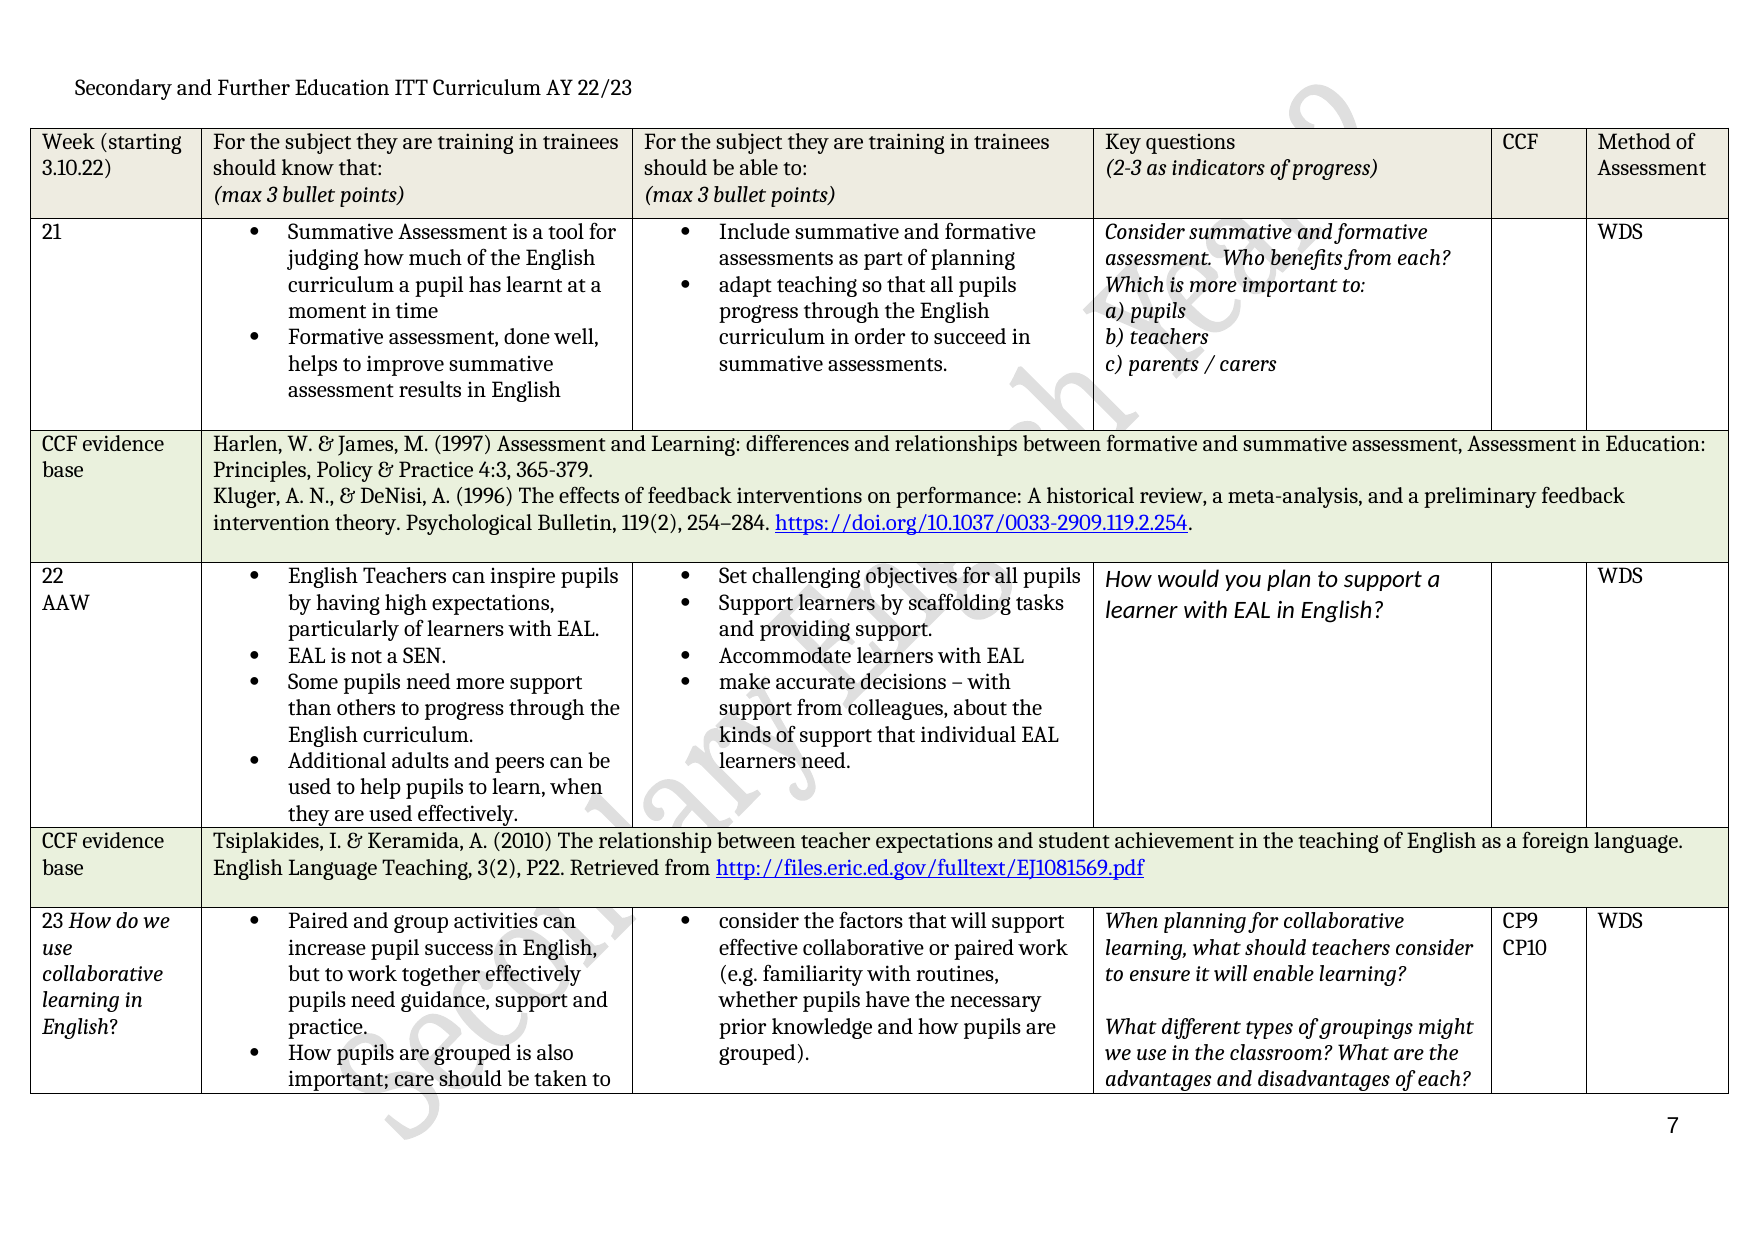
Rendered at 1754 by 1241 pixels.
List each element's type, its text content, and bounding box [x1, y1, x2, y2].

table_cell CCF evidence base [31, 431, 201, 562]
table_cell 23 How do we use collaborative learning in English? [31, 908, 201, 1092]
table_cell English Teachers can inspire pupils by having high expectations, particularly of learners with EAL. EAL is not a SEN. Some pupils need more support than others to progress through the English curriculum. Additional adults and peers can be used to help pupils to learn, when they are used effectively. [202, 563, 632, 827]
table_header For the subject they are training in trainees should know that: (max 3 bullet points) [202, 129, 632, 218]
table_cell WDS [1587, 219, 1728, 429]
table_cell CCF evidence base [31, 828, 201, 907]
table_cell CP9 CP10 [1492, 908, 1586, 1092]
table_cell Include summative and formative assessments as part of planning adapt teaching so that all pupils progress through the English curriculum in order to succeed in summative assessments. [633, 219, 1093, 429]
table_header Week (starting 3.10.22) [31, 129, 201, 218]
table_cell 21 [31, 219, 201, 429]
table_cell Set challenging objectives for all pupils Support learners by scaffolding tasks and providing support. Accommodate learners with EAL make accurate decisions – with support from colleagues, about the kinds of support that individual EAL learners need. [633, 563, 1093, 827]
table_cell 22 AAW [31, 563, 201, 827]
table_header For the subject they are training in trainees should be able to: (max 3 bullet points) [633, 129, 1093, 218]
table_cell [1492, 563, 1586, 827]
table_cell WDS [1587, 563, 1728, 827]
table_cell How would you plan to support a learner with EAL in English? [1094, 563, 1491, 827]
table_header Key questions (2-3 as indicators of progress) [1094, 129, 1491, 218]
table_cell Harlen, W. & James, M. (1997) Assessment and Learning: differences and relationships between formative and summative assessment, Assessment in Education: Principles, Policy & Practice 4:3, 365-379. Kluger, A. N., & DeNisi, A. (1996) The effects of feedback interventions on performance: A historical review, a meta-analysis, and a preliminary feedback intervention theory. Psychological Bulletin, 119(2), 254–284. https://doi.org/10.1037/0033-2909.119.2.254. [202, 431, 1728, 562]
table_cell [1492, 219, 1586, 429]
table_cell Consider summative and formative assessment. Who benefits from each? Which is more important to: a) pupils b) teachers c) parents / carers [1094, 219, 1491, 429]
table_header CCF [1492, 129, 1586, 218]
table_header Method of Assessment [1587, 129, 1728, 218]
table_cell Summative Assessment is a tool for judging how much of the English curriculum a pupil has learnt at a moment in time Formative assessment, done well, helps to improve summative assessment results in English [202, 219, 632, 429]
table_cell Tsiplakides, I. & Keramida, A. (2010) The relationship between teacher expectations and student achievement in the teaching of English as a foreign language. English Language Teaching, 3(2), P22. Retrieved from http://files.eric.ed.gov/fulltext/EJ1081569.pdf [202, 828, 1728, 907]
table_cell WDS [1587, 908, 1728, 1092]
